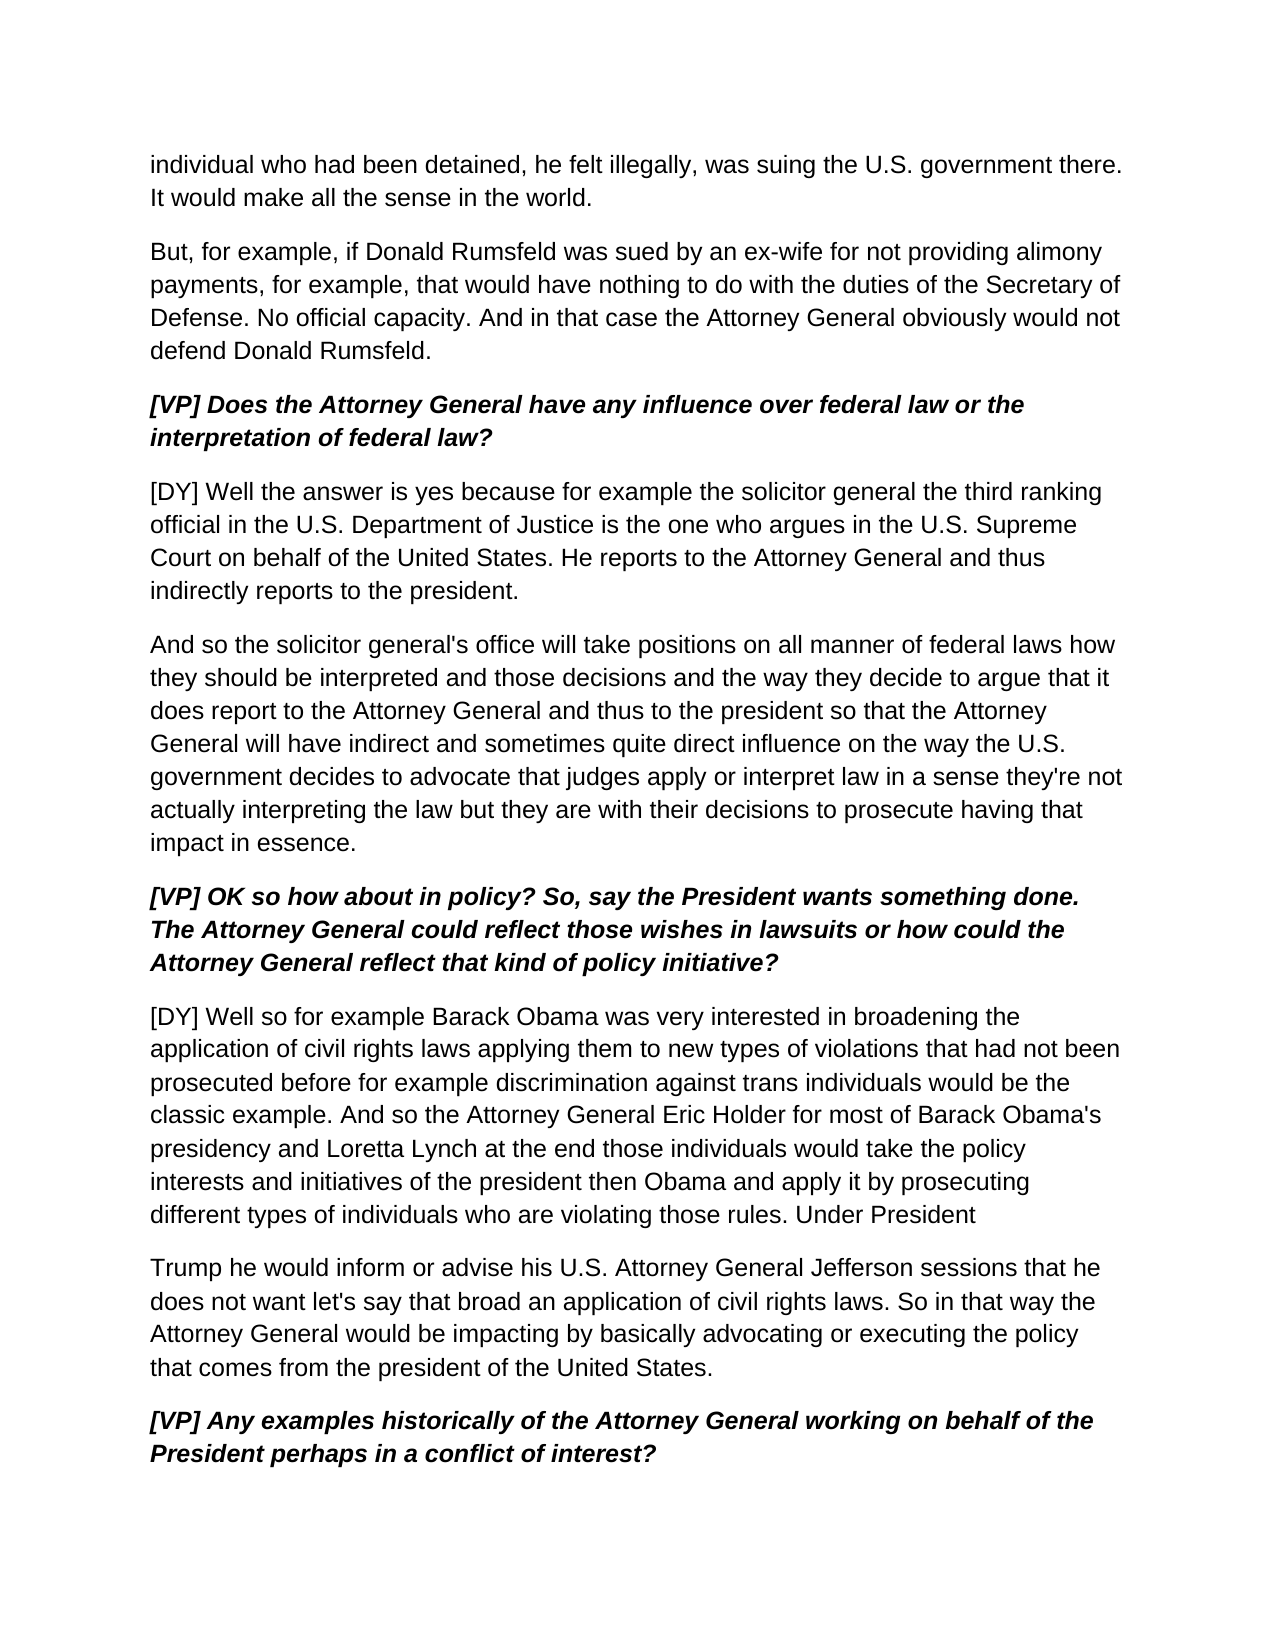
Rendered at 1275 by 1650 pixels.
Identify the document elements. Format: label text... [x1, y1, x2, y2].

text [VP] OK so how about in policy? So, say the President wants something done. The Attorney General could reflect those wishes in lawsuits or how could the Attorney General reflect that kind of policy initiative? [150, 882, 1125, 976]
text And so the solicitor general's office will take positions on all manner of federal laws how they should be interpreted and those decisions and the way they decide to argue that it does report to the Attorney General and thus to the president so that the Attorney General will have indirect and sometimes quite direct influence on the way the U.S. government decides to advocate that judges apply or interpret law in a sense they're not actually interpreting the law but they are with their decisions to prosecute having that impact in essence. [150, 629, 1125, 856]
text Trump he would inform or advise his U.S. Attorney General Jefferson sessions that he does not want let's say that broad an application of civil rights laws. So in that way the Attorney General would be impacting by basically advocating or executing the policy that comes from the president of the United States. [150, 1253, 1125, 1381]
text [DY] Well so for example Barack Obama was very interested in broadening the application of civil rights laws applying them to new types of violations that had not been prosecuted before for example discrimination against trans individuals would be the classic example. And so the Attorney General Eric Holder for most of Barack Obama's presidency and Loretta Lynch at the end those individuals would take the policy interests and initiatives of the president then Obama and apply it by prosecuting different types of individuals who are violating those rules. Under President [150, 1001, 1125, 1228]
text [DY] Well the answer is yes because for example the solicitor general the third ranking official in the U.S. Department of Justice is the one who argues in the U.S. Supreme Court on behalf of the United States. He reports to the Attorney General and thus indirectly reports to the president. [150, 477, 1125, 604]
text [150, 150, 1125, 212]
text [VP] Any examples historically of the Attorney General working on behalf of the President perhaps in a conflict of interest? [150, 1406, 1125, 1468]
text But, for example, if Donald Rumsfeld was sued by an ex-wife for not providing alimony payments, for example, that would have nothing to do with the duties of the Secretary of Defense. No official capacity. And in that case the Attorney General obviously would not defend Donald Rumsfeld. [150, 237, 1125, 365]
text [VP] Does the Attorney General have any influence over federal law or the interpretation of federal law? [150, 390, 1125, 452]
